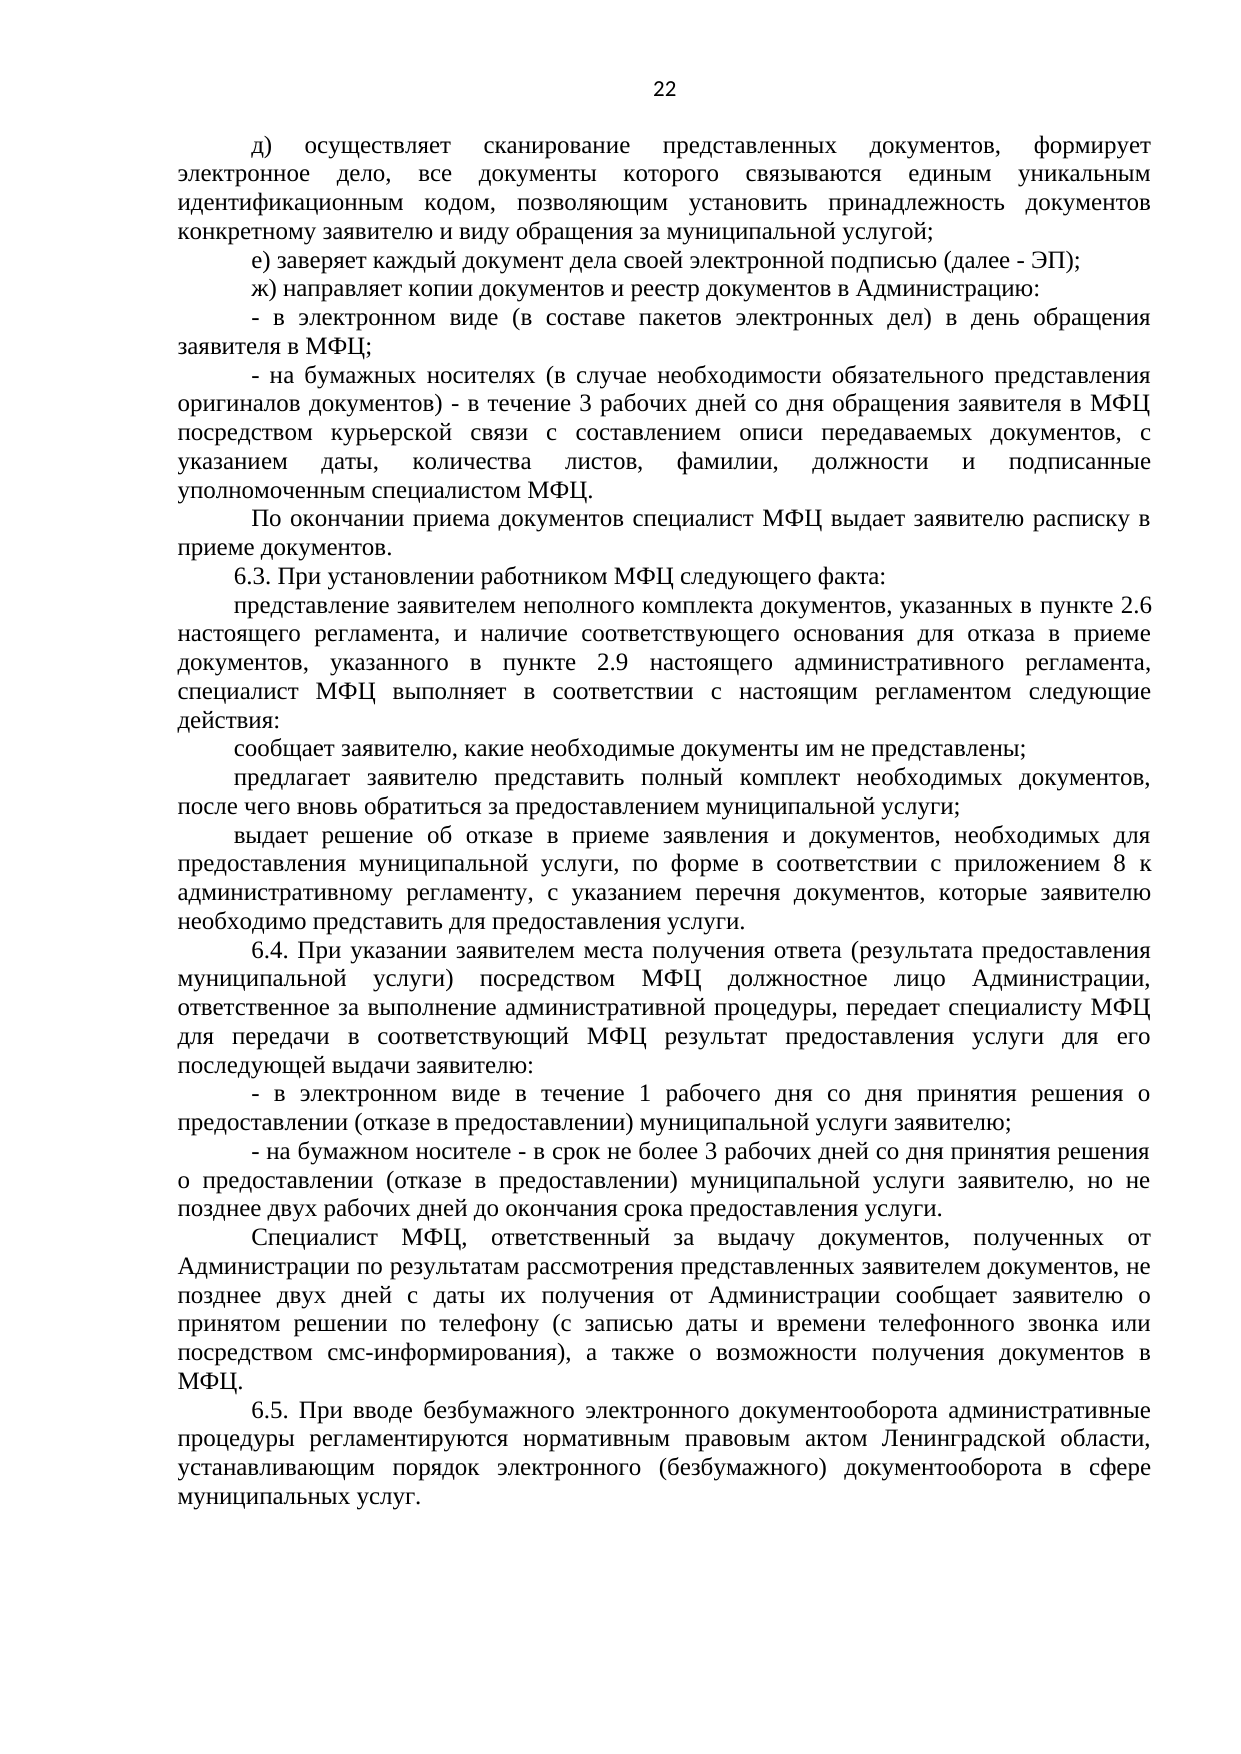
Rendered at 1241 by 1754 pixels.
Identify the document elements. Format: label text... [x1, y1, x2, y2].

text предлагает заявителю представить полный комплект необходимых документов, после чего вновь обратиться за предоставлением муниципальной услуги; [177, 762, 1152, 820]
text - в электронном виде (в составе пакетов электронных дел) в день обращения заявителя в МФЦ; [177, 302, 1152, 360]
text представление заявителем неполного комплекта документов, указанных в пункте 2.6 настоящего регламента, и наличие соответствующего основания для отказа в приеме документов, указанного в пункте 2.9 настоящего административного регламента, специалист МФЦ выполняет в соответствии с настоящим регламентом следующие действия: [177, 590, 1152, 733]
text д) осуществляет сканирование представленных документов, формирует электронное дело, все документы которого связываются единым уникальным идентификационным кодом, позволяющим установить принадлежность документов конкретному заявителю и виду обращения за муниципальной услугой; [177, 130, 1152, 245]
text - на бумажных носителях (в случае необходимости обязательного представления оригиналов документов) - в течение 3 рабочих дней со дня обращения заявителя в МФЦ посредством курьерской связи с составлением описи передаваемых документов, с указанием даты, количества листов, фамилии, должности и подписанные уполномоченным специалистом МФЦ. [177, 360, 1152, 503]
text - на бумажном носителе - в срок не более 3 рабочих дней со дня принятия решения о предоставлении (отказе в предоставлении) муниципальной услуги заявителю, но не позднее двух рабочих дней до окончания срока предоставления услуги. [177, 1136, 1152, 1222]
text сообщает заявителю, какие необходимые документы им не представлены; [177, 733, 1152, 762]
text Специалист МФЦ, ответственный за выдачу документов, полученных от Администрации по результатам рассмотрения представленных заявителем документов, не позднее двух дней с даты их получения от Администрации сообщает заявителю о принятом решении по телефону (с записью даты и времени телефонного звонка или посредством смс-информирования), а также о возможности получения документов в МФЦ. [177, 1222, 1152, 1395]
text выдает решение об отказе в приеме заявления и документов, необходимых для предоставления муниципальной услуги, по форме в соответствии с приложением 8 к административному регламенту, с указанием перечня документов, которые заявителю необходимо представить для предоставления услуги. [177, 820, 1152, 935]
text е) заверяет каждый документ дела своей электронной подписью (далее - ЭП); [177, 245, 1152, 273]
text ж) направляет копии документов и реестр документов в Администрацию: [177, 273, 1152, 302]
text По окончании приема документов специалист МФЦ выдает заявителю расписку в приеме документов. [177, 503, 1152, 561]
text 6.4. При указании заявителем места получения ответа (результата предоставления муниципальной услуги) посредством МФЦ должностное лицо Администрации, ответственное за выполнение административной процедуры, передает специалисту МФЦ для передачи в соответствующий МФЦ результат предоставления услуги для его последующей выдачи заявителю: [177, 935, 1152, 1078]
text 6.3. При установлении работником МФЦ следующего факта: [177, 561, 1152, 590]
text 6.5. При вводе безбумажного электронного документооборота административные процедуры регламентируются нормативным правовым актом Ленинградской области, устанавливающим порядок электронного (безбумажного) документооборота в сфере муниципальных услуг. [177, 1395, 1152, 1510]
text - в электронном виде в течение 1 рабочего дня со дня принятия решения о предоставлении (отказе в предоставлении) муниципальной услуги заявителю; [177, 1078, 1152, 1136]
